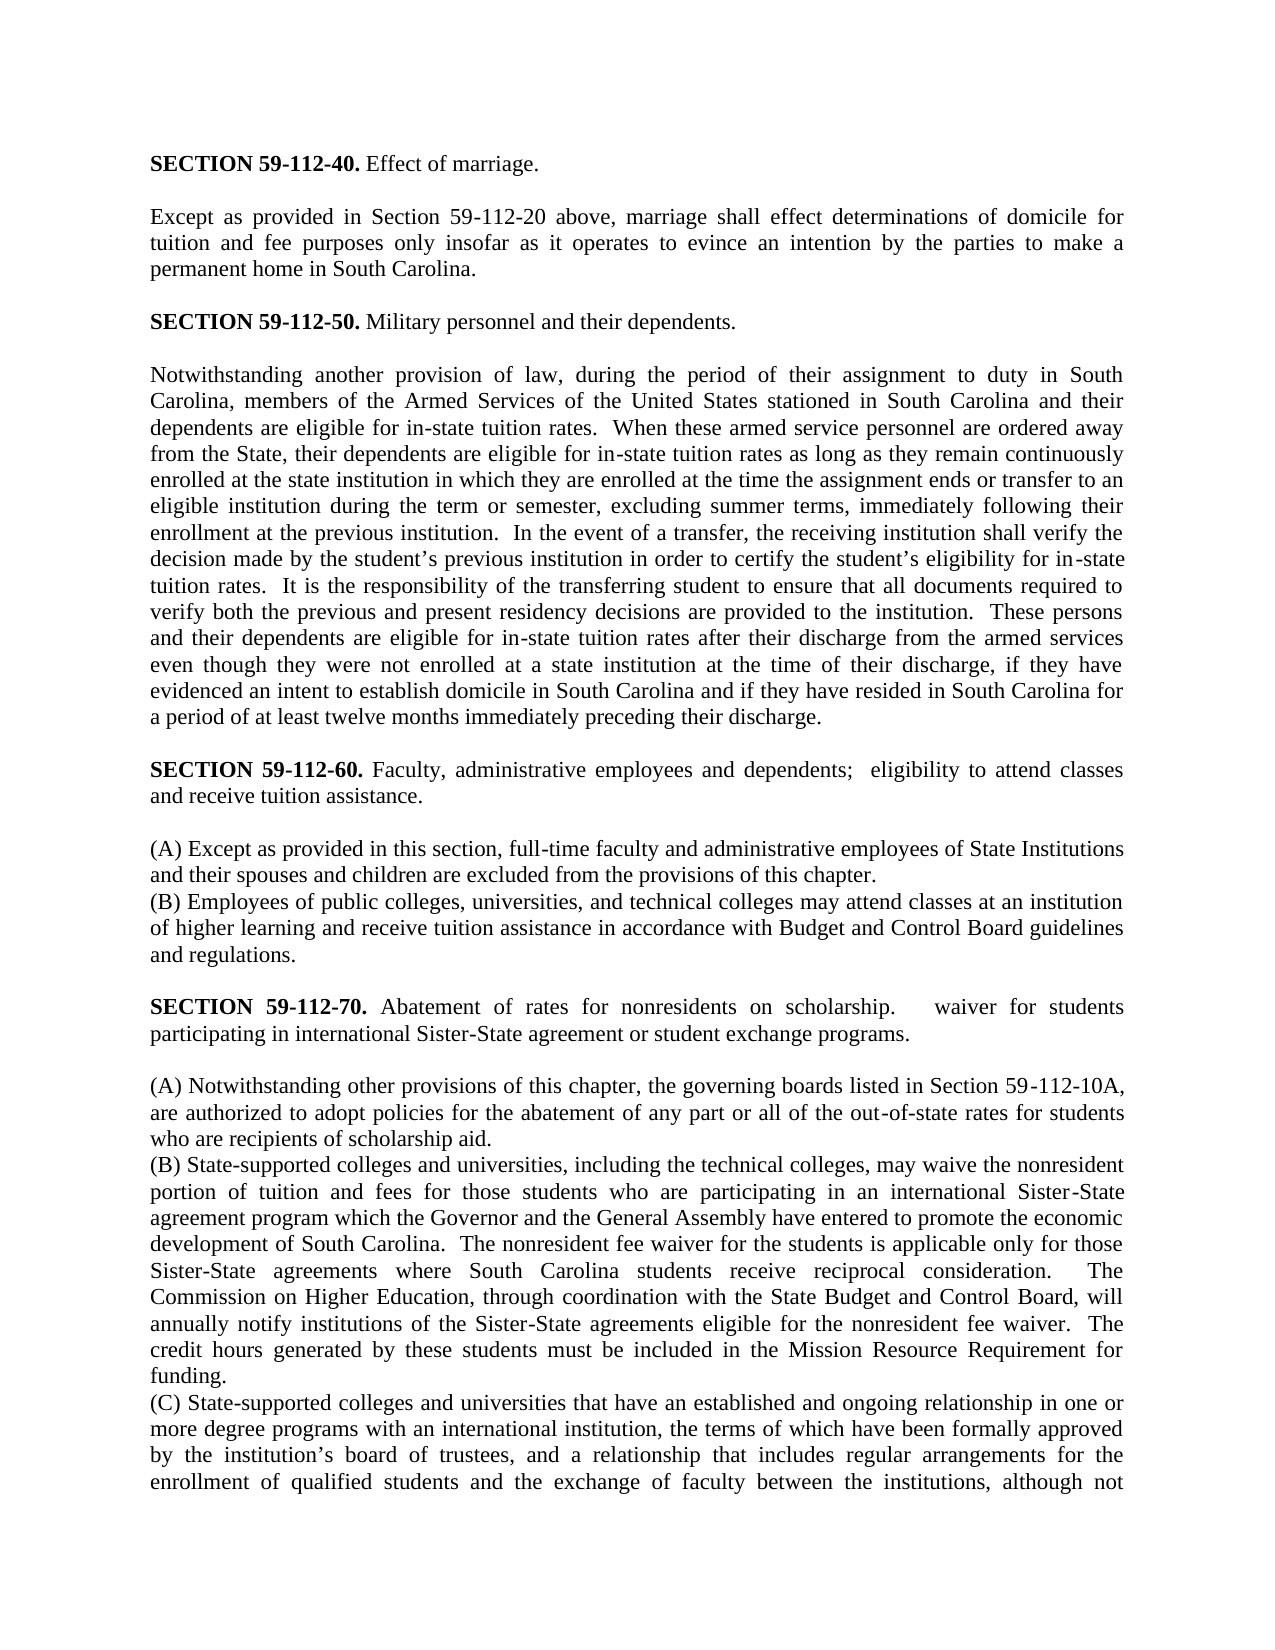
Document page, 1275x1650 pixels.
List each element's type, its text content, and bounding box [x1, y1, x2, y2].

text (A) Notwithstanding other provisions of this chapter, the governing boards listed in Section 59-112-10A, are authorized to adopt policies for the abatement of any part or all of the out-of-state rates for students who are recipients of scholarship aid. [150, 1072, 1125, 1151]
text Except as provided in Section 59-112-20 above, marriage shall effect determinations of domicile for tuition and fee purposes only insofar as it operates to evince an intention by the parties to make a permanent home in South Carolina. [150, 203, 1125, 282]
text SECTION 59-112-40. Effect of marriage. [150, 150, 1125, 176]
text (A) Except as provided in this section, full-time faculty and administrative employees of State Institutions and their spouses and children are excluded from the provisions of this chapter. [150, 835, 1125, 888]
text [150, 1389, 1125, 1494]
text SECTION 59-112-50. Military personnel and their dependents. [150, 308, 1125, 334]
text SECTION 59-112-60. Faculty, administrative employees and dependents; eligibility to attend classes and receive tuition assistance. [150, 756, 1125, 809]
text Notwithstanding another provision of law, during the period of their assignment to duty in South Carolina, members of the Armed Services of the United States stationed in South Carolina and their dependents are eligible for in-state tuition rates. When these armed service personnel are ordered away from the State, their dependents are eligible for in-state tuition rates as long as they remain continuously enrolled at the state institution in which they are enrolled at the time the assignment ends or transfer to an eligible institution during the term or semester, excluding summer terms, immediately following their enrollment at the previous institution. In the event of a transfer, the receiving institution shall verify the decision made by the student’s previous institution in order to certify the student’s eligibility for in-state tuition rates. It is the responsibility of the transferring student to ensure that all documents required to verify both the previous and present residency decisions are provided to the institution. These persons and their dependents are eligible for in-state tuition rates after their discharge from the armed services even though they were not enrolled at a state institution at the time of their discharge, if they have evidenced an intent to establish domicile in South Carolina and if they have resided in South Carolina for a period of at least twelve months immediately preceding their discharge. [150, 361, 1125, 730]
text (B) Employees of public colleges, universities, and technical colleges may attend classes at an institution of higher learning and receive tuition assistance in accordance with Budget and Control Board guidelines and regulations. [150, 888, 1125, 967]
text (B) State-supported colleges and universities, including the technical colleges, may waive the nonresident portion of tuition and fees for those students who are participating in an international Sister-State agreement program which the Governor and the General Assembly have entered to promote the economic development of South Carolina. The nonresident fee waiver for the students is applicable only for those Sister-State agreements where South Carolina students receive reciprocal consideration. The Commission on Higher Education, through coordination with the State Budget and Control Board, will annually notify institutions of the Sister-State agreements eligible for the nonresident fee waiver. The credit hours generated by these students must be included in the Mission Resource Requirement for funding. [150, 1151, 1125, 1389]
text SECTION 59-112-70. Abatement of rates for nonresidents on scholarship. waiver for students participating in international Sister-State agreement or student exchange programs. [150, 993, 1125, 1046]
